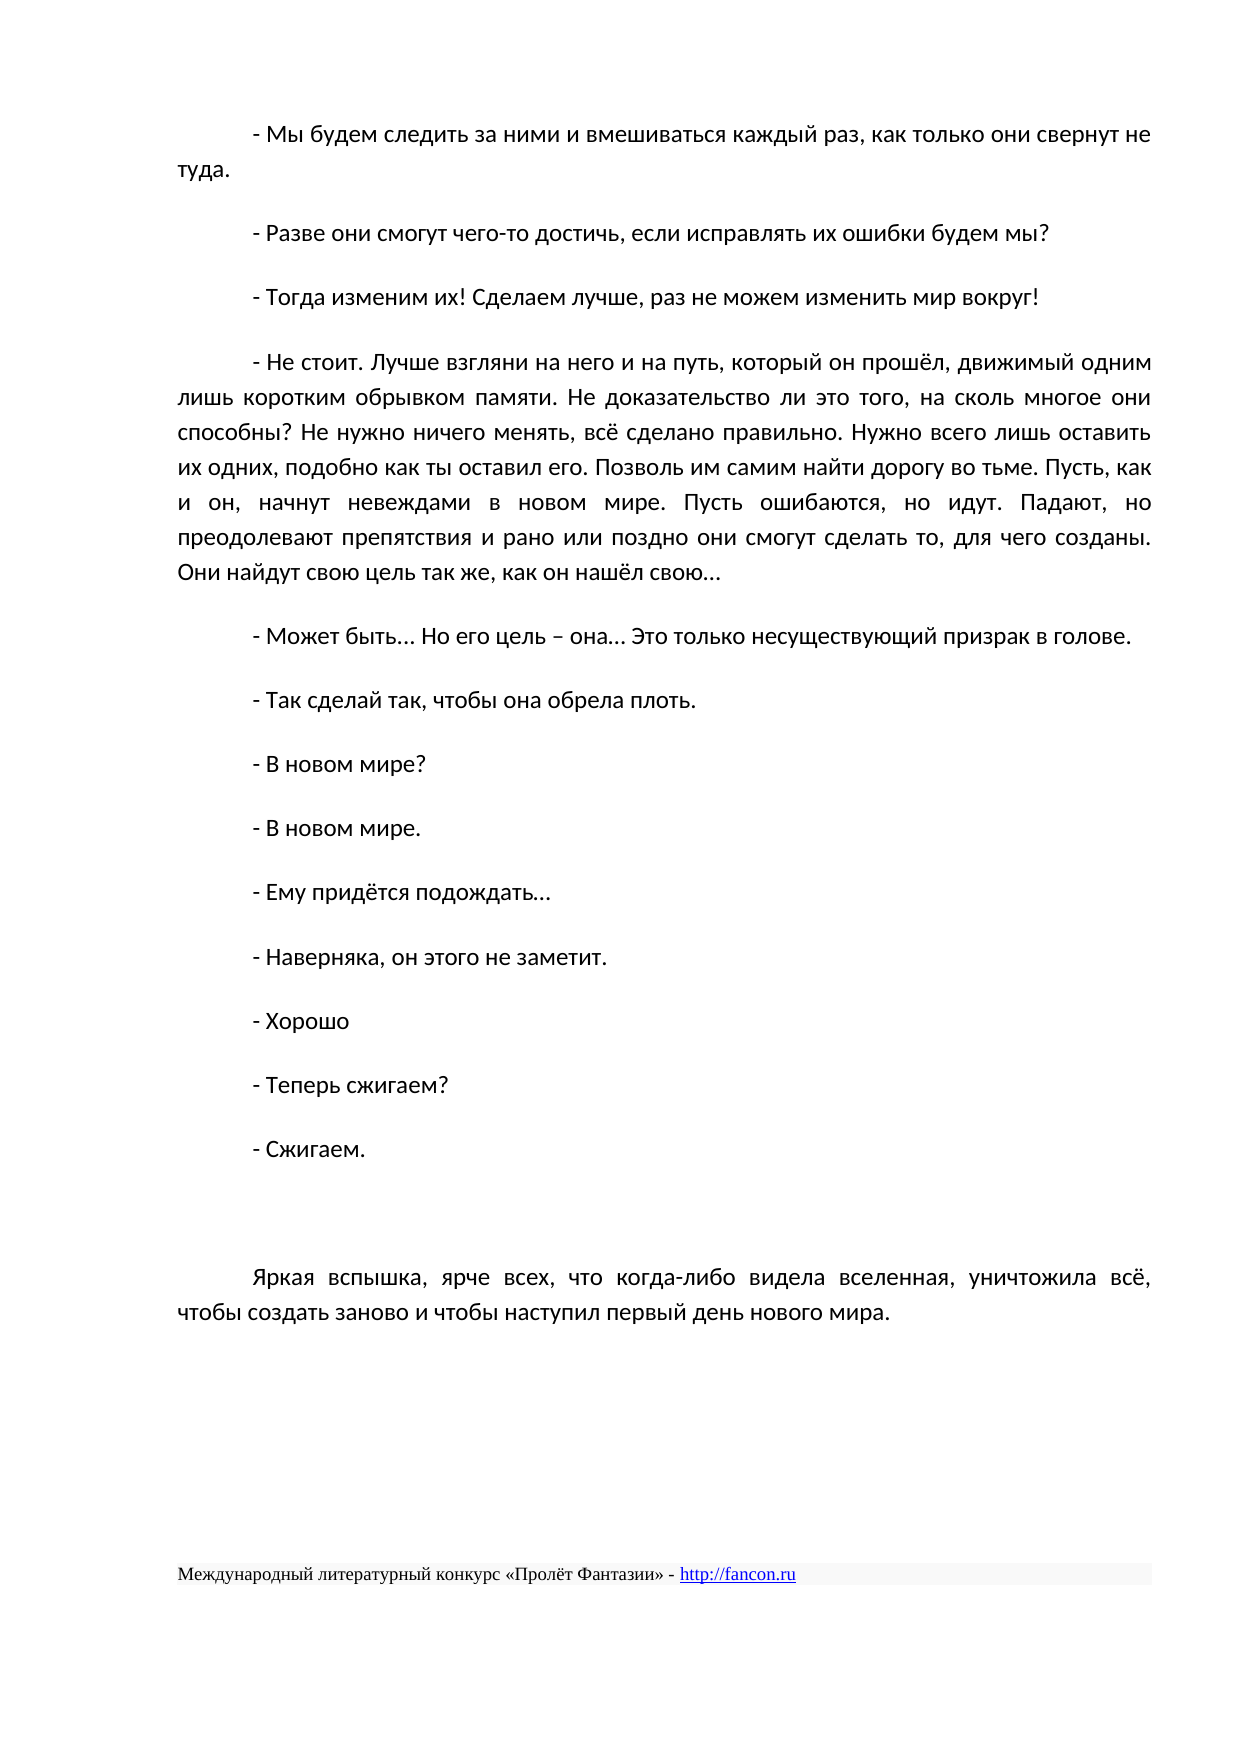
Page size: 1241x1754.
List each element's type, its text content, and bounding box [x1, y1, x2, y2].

text - Так сделай так, чтобы она обрела плоть. [177, 684, 1152, 714]
text - Тогда изменим их! Сделаем лучше, раз не можем изменить мир вокруг! [177, 281, 1152, 312]
text - Теперь сжигаем? [177, 1069, 1152, 1099]
text Яркая вспышка, ярче всех, что когда-либо видела вселенная, уничтожила всё, чтобы создать заново и чтобы наступил первый день нового мира. [177, 1261, 1152, 1327]
text - Хорошо [177, 1005, 1152, 1035]
text - Сжигаем. [177, 1133, 1152, 1164]
text - Наверняка, он этого не заметит. [177, 941, 1152, 971]
text Международный литературный конкурс «Пролёт Фантазии» - http://fancon.ru [177, 1563, 1152, 1585]
text - В новом мире. [177, 812, 1152, 843]
text - Мы будем следить за ними и вмешиваться каждый раз, как только они свернут не туда. [177, 118, 1152, 184]
text - Может быть... Но его цель – она… Это только несуществующий призрак в голове. [177, 620, 1152, 650]
text - В новом мире? [177, 748, 1152, 779]
text - Разве они смогут чего-то достичь, если исправлять их ошибки будем мы? [177, 217, 1152, 248]
text - Ему придётся подождать… [177, 876, 1152, 907]
text - Не стоит. Лучше взгляни на него и на путь, который он прошёл, движимый одним лишь коротким обрывком памяти. Не доказательство ли это того, на сколь многое они способны? Не нужно ничего менять, всё сделано правильно. Нужно всего лишь оставить их одних, подобно как ты оставил его. Позволь им самим найти дорогу во тьме. Пусть, как и он, начнут невеждами в новом мире. Пусть ошибаются, но идут. Падают, но преодолевают препятствия и рано или поздно они смогут сделать то, для чего созданы. Они найдут свою цель так же, как он нашёл свою… [177, 346, 1152, 586]
